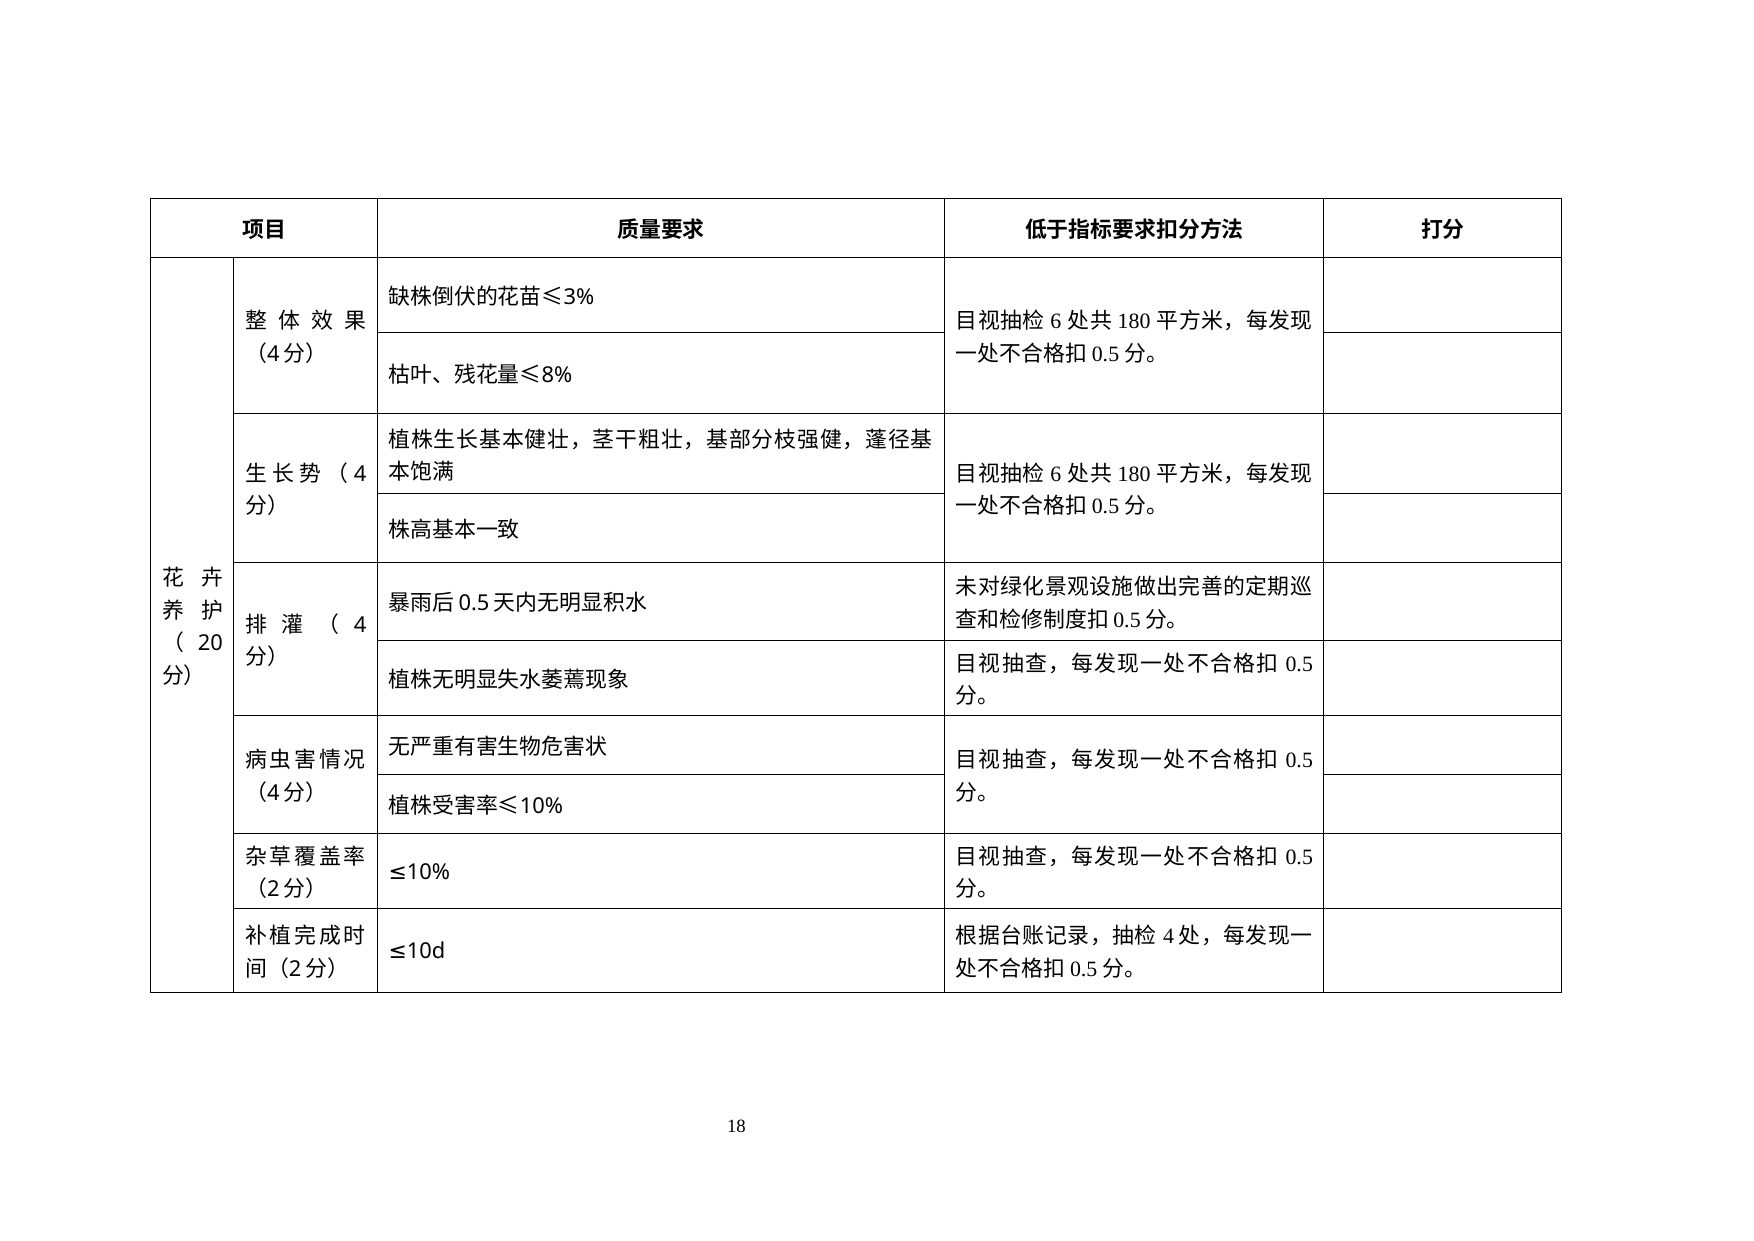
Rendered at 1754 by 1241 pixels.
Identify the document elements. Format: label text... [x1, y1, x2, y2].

table_cell 植株生长基本健壮，茎干粗壮，基部分枝强健，蓬径基本饱满 [378, 414, 944, 493]
table_cell [1324, 333, 1561, 413]
table_cell 补植完成时间（2分） [234, 909, 377, 992]
table_cell 杂草覆盖率（2分） [234, 834, 377, 908]
table_header 低于指标要求扣分方法 [945, 199, 1323, 257]
table_cell 根据台账记录，抽检 4处，每发现一处不合格扣 0.5 分。 [945, 909, 1323, 992]
table_cell 无严重有害生物危害状 [378, 716, 944, 774]
table_cell 生长势（4分） [234, 414, 377, 562]
table_cell ≤10% [378, 834, 944, 908]
table_cell 整体效果（4分） [234, 258, 377, 413]
table_cell 目视抽查，每发现一处不合格扣 0.5 分。 [945, 834, 1323, 908]
table_cell ≤10d [378, 909, 944, 992]
table_cell 病虫害情况（4分） [234, 716, 377, 833]
table_cell 株高基本一致 [378, 494, 944, 562]
table_cell 未对绿化景观设施做出完善的定期巡查和检修制度扣0.5分。 [945, 563, 1323, 640]
table_cell 排灌（4分） [234, 563, 377, 715]
table_header 质量要求 [378, 199, 944, 257]
table_cell [1324, 414, 1561, 493]
table_cell 植株受害率≤10% [378, 775, 944, 833]
table_cell 目视抽检 6 处共 180 平方米，每发现一处不合格扣 0.5 分。 [945, 258, 1323, 413]
table_header 项目 [151, 199, 377, 257]
table_cell 目视抽检 6 处共 180 平方米，每发现一处不合格扣 0.5 分。 [945, 414, 1323, 562]
table_cell 缺株倒伏的花苗≤3% [378, 258, 944, 332]
table_cell [1324, 258, 1561, 332]
table_cell 花卉养护（20分） [151, 258, 233, 992]
table_cell [1324, 909, 1561, 992]
table_cell [1324, 494, 1561, 562]
table_cell 枯叶、残花量≤8% [378, 333, 944, 413]
table_cell [1324, 775, 1561, 833]
table_cell [1324, 834, 1561, 908]
table_cell [1324, 716, 1561, 774]
table_cell 植株无明显失水萎蔫现象 [378, 641, 944, 715]
table_cell [1324, 641, 1561, 715]
table_cell 暴雨后0.5天内无明显积水 [378, 563, 944, 640]
table_cell 目视抽查，每发现一处不合格扣 0.5 分。 [945, 716, 1323, 833]
table_header 打分 [1324, 199, 1561, 257]
table_cell 目视抽查，每发现一处不合格扣 0.5 分。 [945, 641, 1323, 715]
table_cell [1324, 563, 1561, 640]
